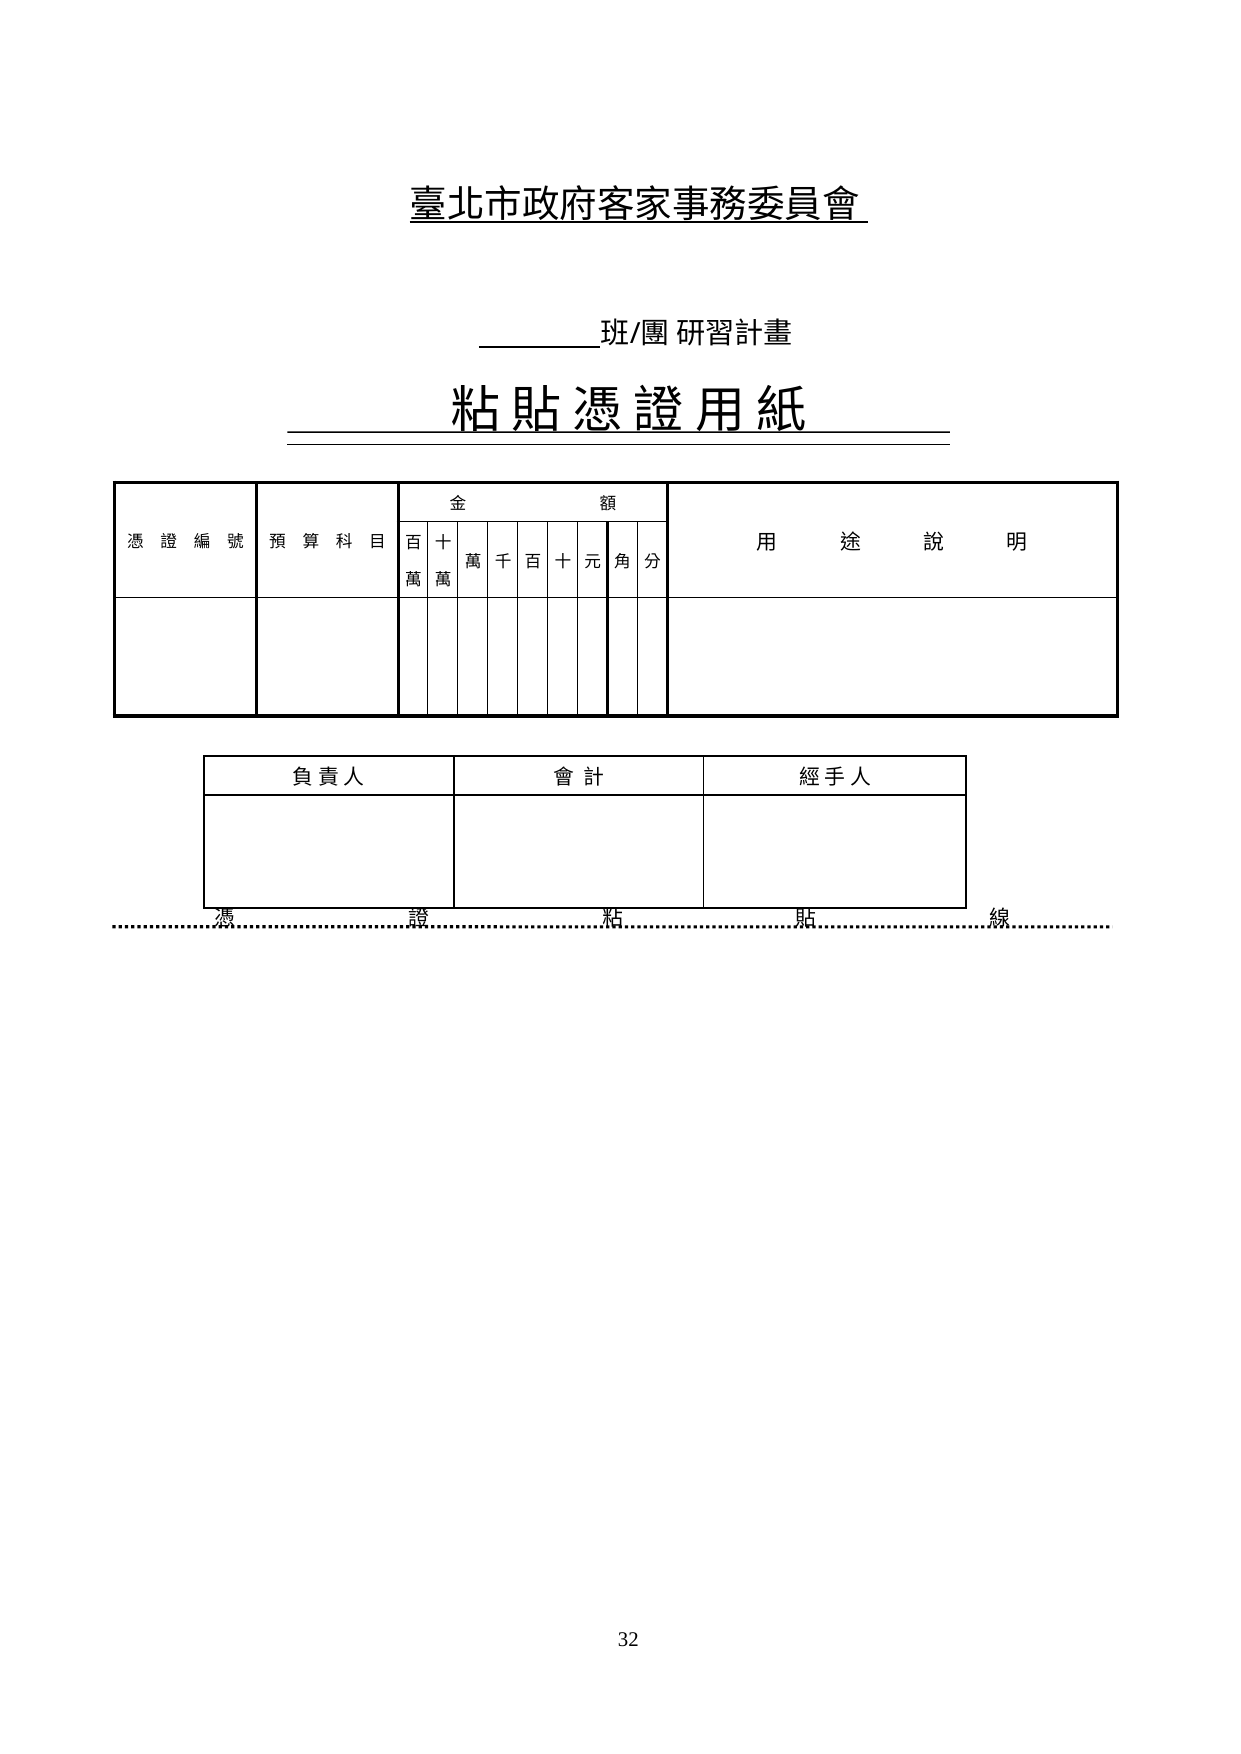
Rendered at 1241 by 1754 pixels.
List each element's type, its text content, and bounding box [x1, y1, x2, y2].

table_cell [116, 598, 255, 714]
table_cell 分 [638, 522, 666, 597]
table_cell [609, 598, 637, 714]
table_cell 十萬 [428, 522, 457, 597]
table_header 會 計 [455, 757, 703, 794]
table_header 負 責 人 [205, 757, 453, 794]
table_cell 百 [518, 522, 547, 597]
text 粘 貼 憑 證 用 紙 [112, 368, 1144, 443]
table_cell [258, 598, 397, 714]
table_cell 元 [578, 522, 606, 597]
table_cell [428, 598, 457, 714]
table_cell [205, 796, 453, 907]
table_header 金 額 [400, 484, 666, 521]
table_header 預 算 科 目 [258, 484, 397, 597]
table_header 用 途 說 明 [669, 484, 1116, 597]
table_cell [669, 598, 1116, 714]
table_cell [458, 598, 487, 714]
table_cell [704, 796, 965, 907]
table_cell [455, 796, 703, 907]
table_header 憑 證 編 號 [116, 484, 255, 597]
table_cell 角 [609, 522, 637, 597]
table_cell [548, 598, 577, 714]
table_cell 百萬 [400, 522, 427, 597]
table_cell 萬 [458, 522, 487, 597]
table_cell [488, 598, 517, 714]
table_cell [578, 598, 606, 714]
table_cell [638, 598, 666, 714]
table_cell 十 [548, 522, 577, 597]
text 班/團 研習計畫 [112, 293, 1144, 368]
table_cell [518, 598, 547, 714]
text 臺北市政府客家事務委員會 [112, 164, 1144, 239]
table_cell [400, 598, 427, 714]
table_cell 千 [488, 522, 517, 597]
table_header 經 手 人 [704, 757, 965, 794]
